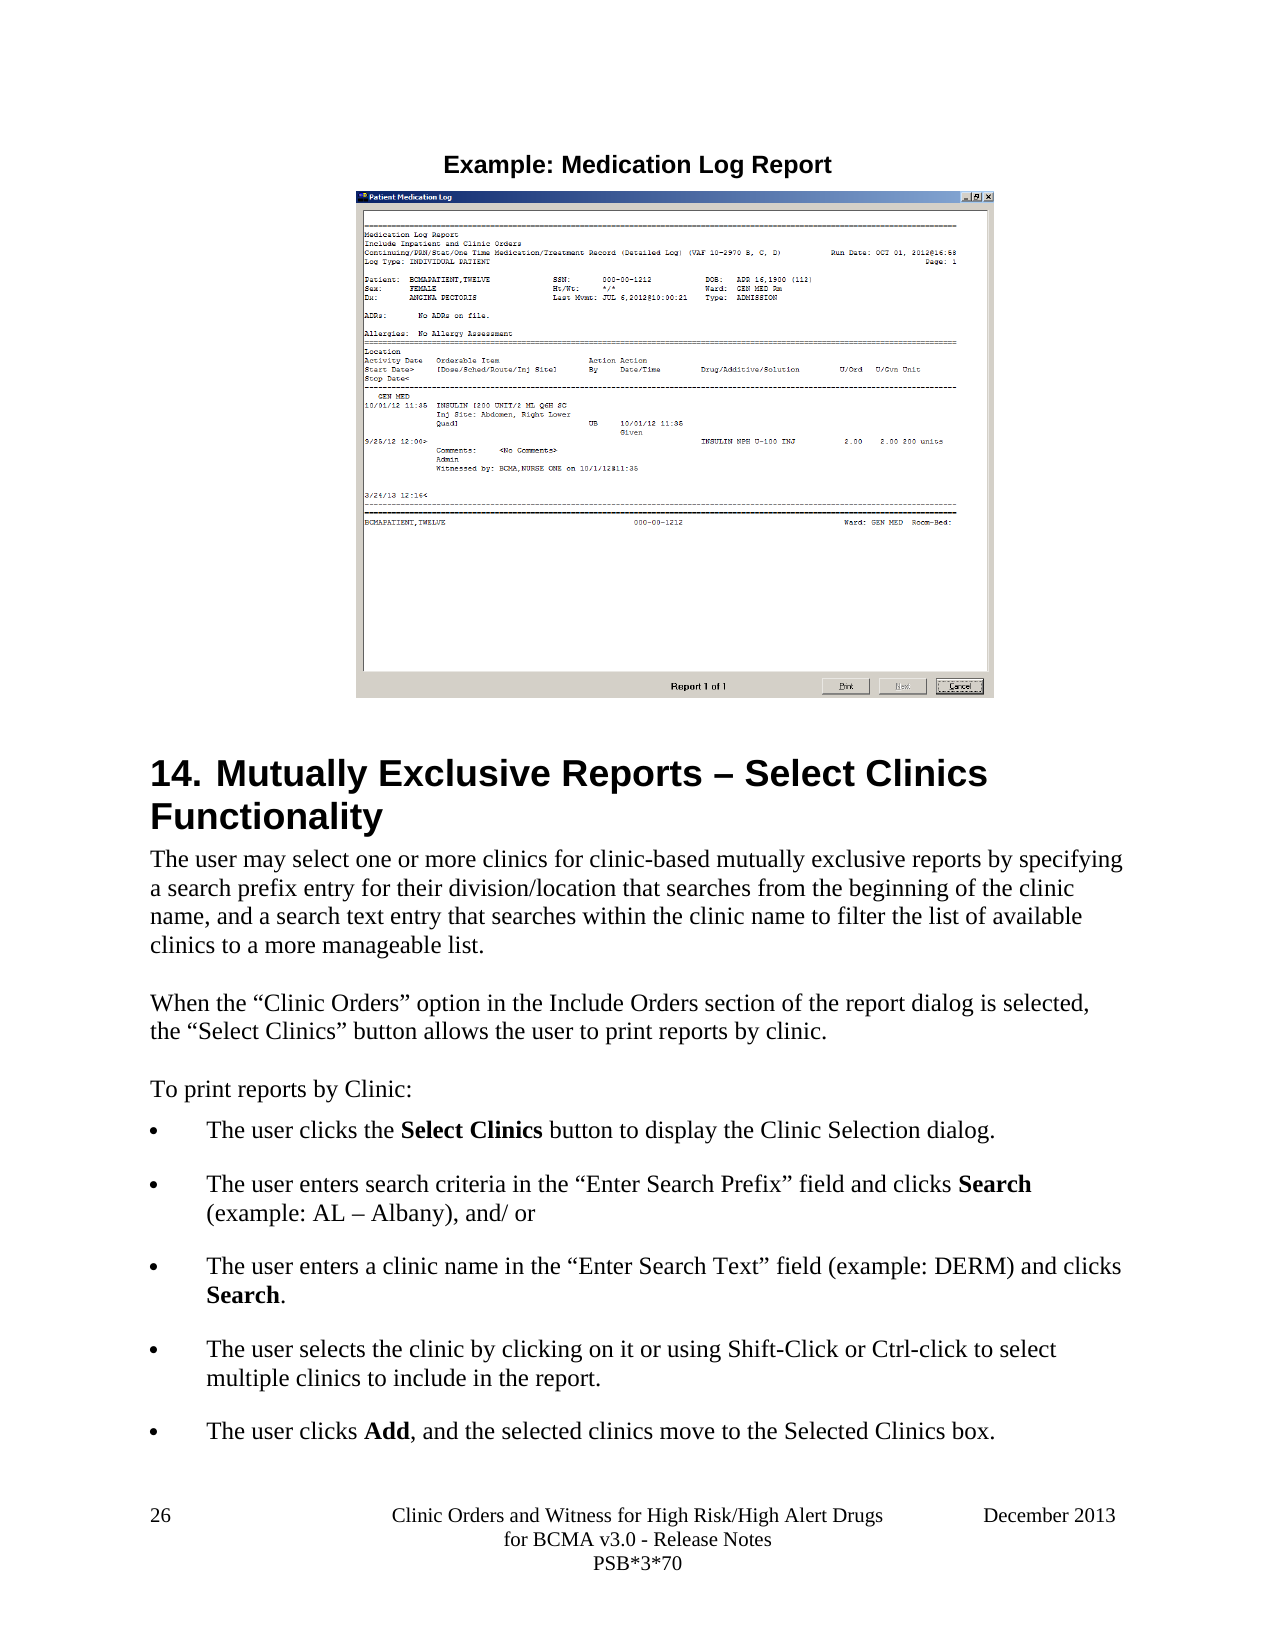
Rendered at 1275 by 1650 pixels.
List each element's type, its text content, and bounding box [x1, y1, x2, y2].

text The user may select one or more clinics for clinic-based mutually exclusive reports by specifying a search prefix entry for their division/location that searches from the beginning of the clinic name, and a search text entry that searches within the clinic name to filter the list of available clinics to a more manageable list. [150, 844, 1125, 959]
text Example: Medication Log Report [150, 150, 1125, 179]
list The user selects the clinic by clicking on it or using Shift-Click or Ctrl-click to select multiple clinics to include in the report. [150, 1334, 1137, 1391]
list The user enters a clinic name in the “Enter Search Text” field (example: DERM) and clicks Search. [150, 1251, 1137, 1309]
picture [356, 191, 994, 698]
list The user enters search criteria in the “Enter Search Prefix” field and clicks Search (example: AL – Albany), and/ or [150, 1169, 1137, 1226]
list The user clicks the Select Clinics button to display the Clinic Selection dialog. [150, 1115, 1137, 1144]
text To print reports by Clinic: [150, 1074, 1125, 1103]
list The user clicks Add, and the selected clinics move to the Selected Clinics box. [150, 1416, 1137, 1445]
text When the “Clinic Orders” option in the Include Orders section of the report dialog is selected, the “Select Clinics” button allows the user to print reports by clinic. [150, 988, 1125, 1045]
subtitle Mutually Exclusive Reports – Select Clinics Functionality [150, 751, 1125, 838]
